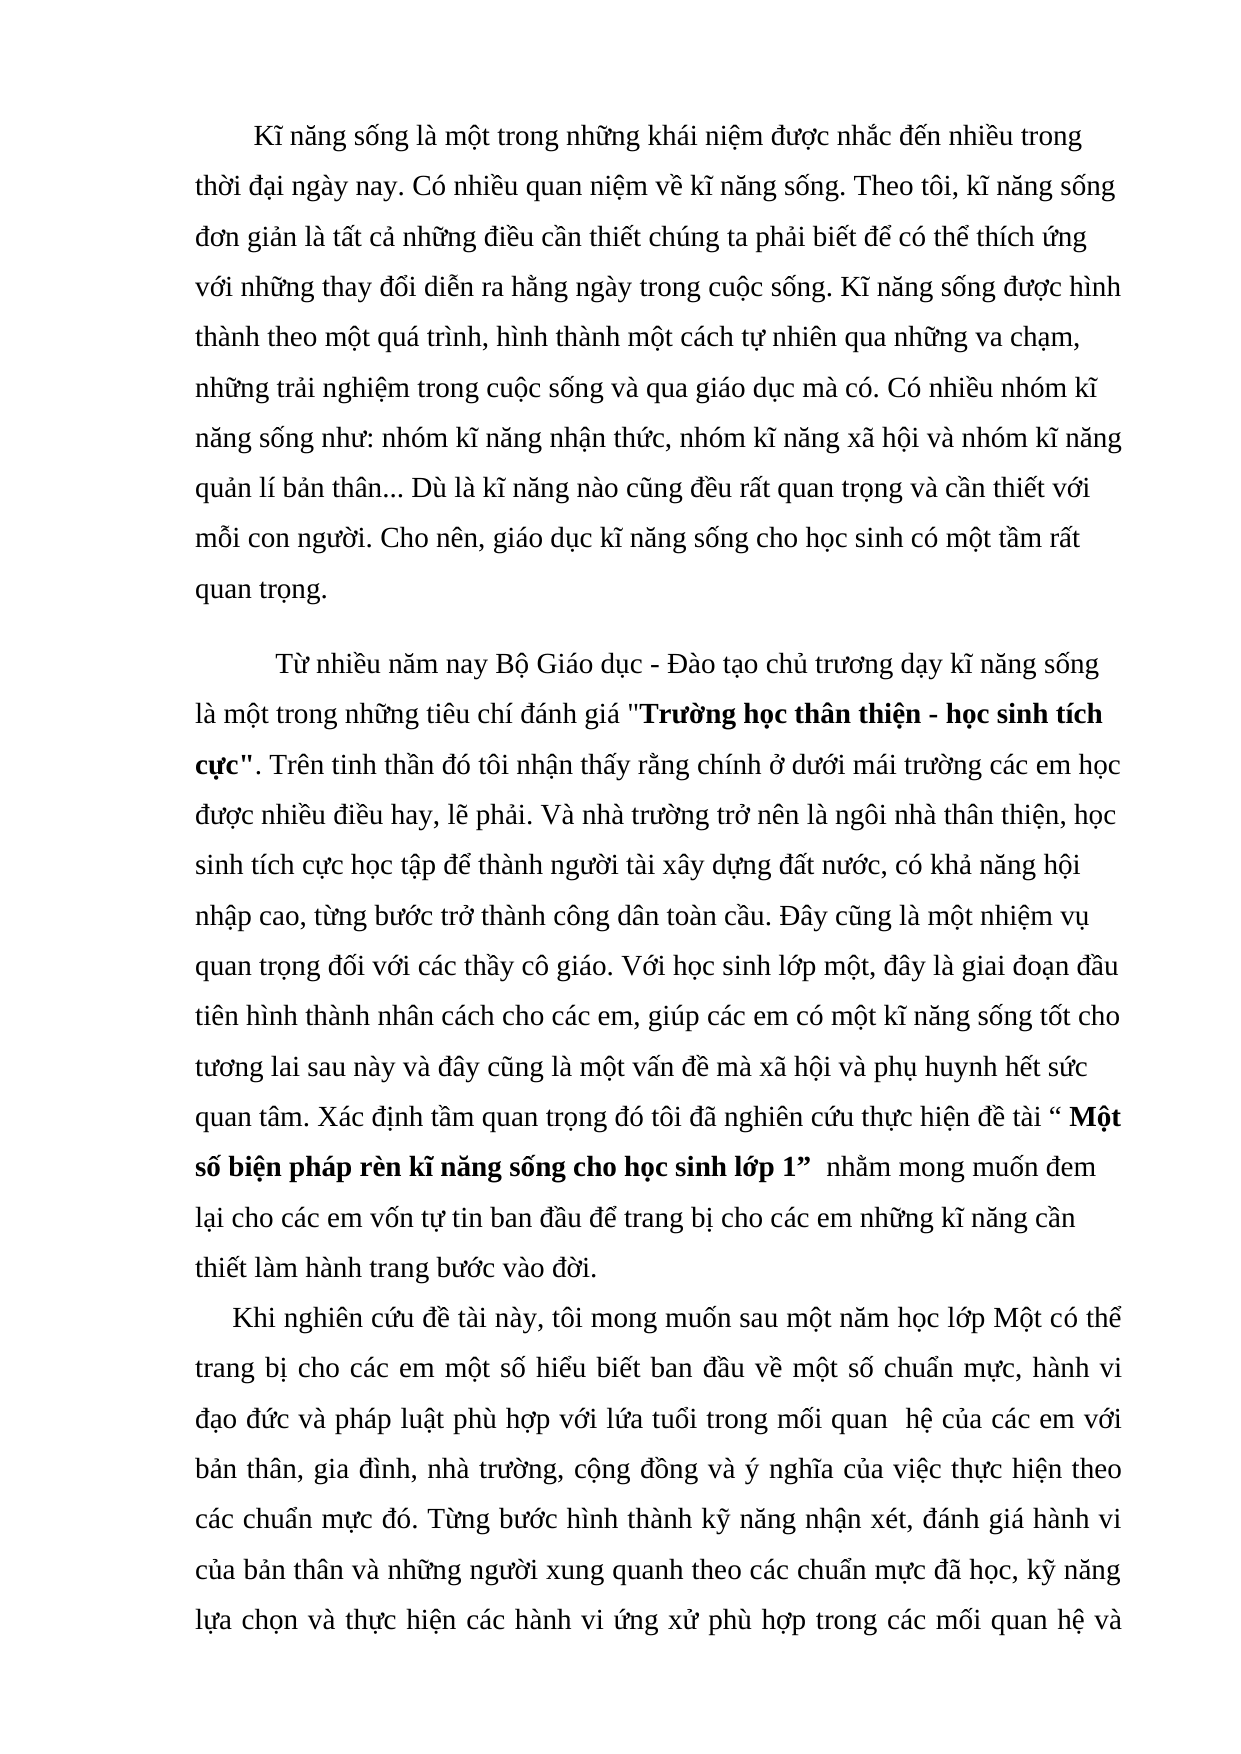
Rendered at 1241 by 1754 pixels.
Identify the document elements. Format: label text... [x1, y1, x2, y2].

text Kĩ năng sống là một trong những khái niệm được nhắc đến nhiều trong thời đại ngày nay. Có nhiều quan niệm về kĩ năng sống. Theo tôi, kĩ năng sống đơn giản là tất cả những điều cần thiết chúng ta phải biết để có thể thích ứng với những thay đổi diễn ra hằng ngày trong cuộc sống. Kĩ năng sống được hình thành theo một quá trình, hình thành một cách tự nhiên qua những va chạm, những trải nghiệm trong cuộc sống và qua giáo dục mà có. Có nhiều nhóm kĩ năng sống như: nhóm kĩ năng nhận thức, nhóm kĩ năng xã hội và nhóm kĩ năng quản lí bản thân... Dù là kĩ năng nào cũng đều rất quan trọng và cần thiết với mỗi con người. Cho nên, giáo dục kĩ năng sống cho học sinh có một tầm rất quan trọng. [195, 118, 1122, 604]
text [195, 1300, 1122, 1636]
text Từ nhiều năm nay Bộ Giáo dục - Đào tạo chủ trương dạy kĩ năng sống là một trong những tiêu chí đánh giá "Trường học thân thiện - học sinh tích cực". Trên tinh thần đó tôi nhận thấy rằng chính ở dưới mái trường các em học được nhiều điều hay, lẽ phải. Và nhà trường trở nên là ngôi nhà thân thiện, học sinh tích cực học tập để thành người tài xây dựng đất nước, có khả năng hội nhập cao, từng bước trở thành công dân toàn cầu. Đây cũng là một nhiệm vụ quan trọng đối với các thầy cô giáo. Với học sinh lớp một, đây là giai đoạn đầu tiên hình thành nhân cách cho các em, giúp các em có một kĩ năng sống tốt cho tương lai sau này và đây cũng là một vấn đề mà xã hội và phụ huynh hết sức quan tâm. Xác định tầm quan trọng đó tôi đã nghiên cứu thực hiện đề tài “ Một số biện pháp rèn kĩ năng sống cho học sinh lớp 1” nhằm mong muốn đem lại cho các em vốn tự tin ban đầu để trang bị cho các em những kĩ năng cần thiết làm hành trang bước vào đời. [195, 646, 1122, 1283]
